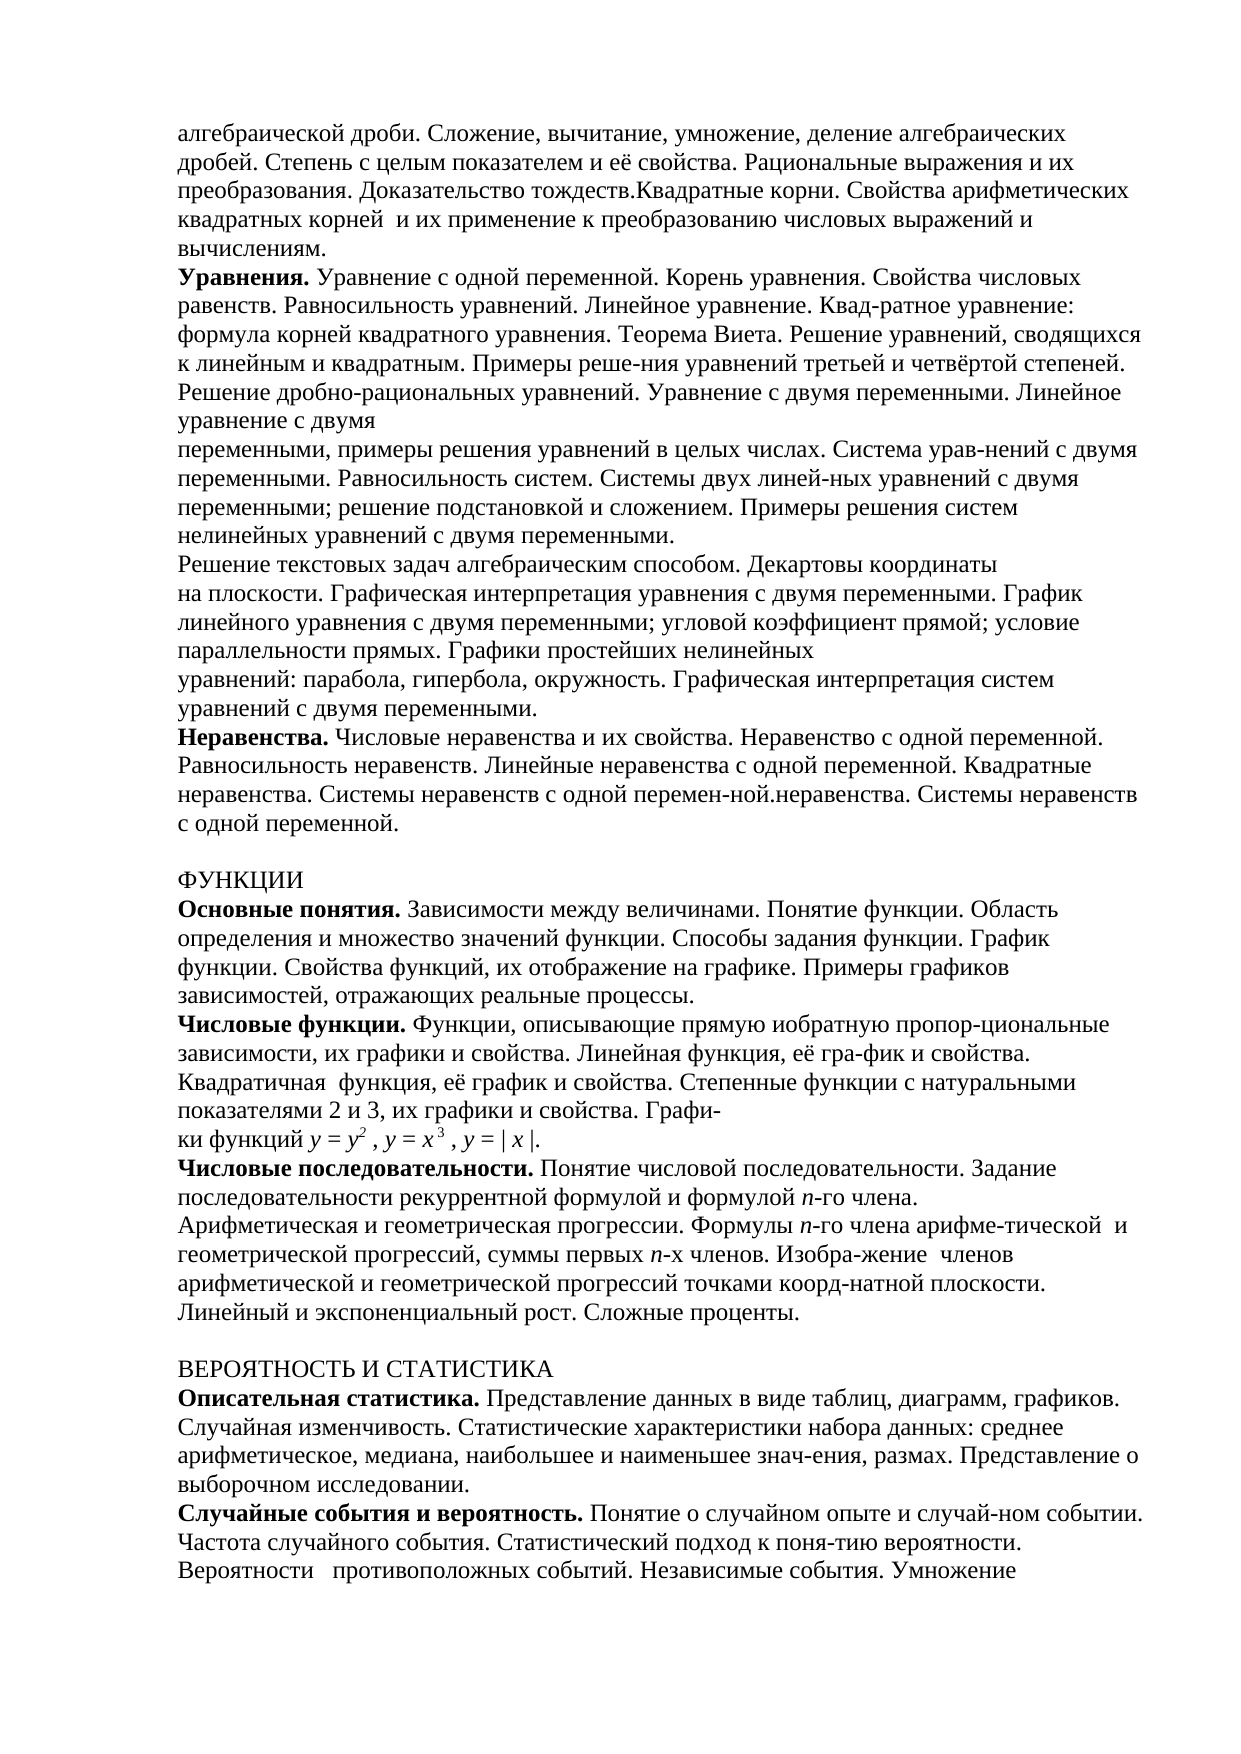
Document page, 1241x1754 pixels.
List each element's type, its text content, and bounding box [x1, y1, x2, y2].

text Основные понятия. Зависимости между величинами. Понятие функции. Область определения и множество значений функции. Способы задания функции. График функции. Свойства функций, их отображение на графике. Примеры графиков зависимостей, отражающих реальные процессы. [177, 894, 1152, 1009]
text переменными, примеры решения уравнений в целых числах. Система урав-нений с двумя переменными. Равносильность систем. Системы двух линей-ных уравнений с двумя переменными; решение подстановкой и сложением. Примеры решения систем нелинейных уравнений с двумя переменными. [177, 434, 1152, 549]
text Арифметическая и геометрическая прогрессии. Формулы n-го члена арифме-тической и геометрической прогрессий, суммы первых n-х членов. Изобра-жение членов арифметической и геометрической прогрессий точками коорд-натной плоскости. Линейный и экспоненциальный рост. Сложные проценты. [177, 1211, 1152, 1326]
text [177, 1498, 1152, 1584]
text ВЕРОЯТНОСТЬ И СТАТИСТИКА [177, 1354, 1152, 1383]
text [177, 118, 1152, 262]
text Числовые функции. Функции, описывающие прямую иобратную пропор-циональные зависимости, их графики и свойства. Линейная функция, её гра-фик и свойства. Квадратичная функция, её график и свойства. Степенные функции с натуральными показателями 2 и 3, их графики и свойства. Графи- [177, 1009, 1152, 1124]
text Уравнения. Уравнение с одной переменной. Корень уравнения. Свойства числовых равенств. Равносильность уравнений. Линейное уравнение. Квад-ратное уравнение: формула корней квадратного уравнения. Теорема Виета. Решение уравнений, сводящихся к линейным и квадратным. Примеры реше-ния уравнений третьей и четвёртой степеней. Решение дробно-рациональных уравнений. Уравнение с двумя переменными. Линейное уравнение с двумя [177, 262, 1152, 434]
text ФУНКЦИИ [177, 866, 1152, 894]
text уравнений: парабола, гипербола, окружность. Графическая интерпретация систем уравнений с двумя переменными. [177, 664, 1152, 722]
text ки функций y = y2 , y = x 3 , у = | x |. [177, 1124, 1152, 1153]
text Описательная статистика. Представление данных в виде таблиц, диаграмм, графиков. Случайная изменчивость. Статистические характеристики набора данных: среднее арифметическое, медиана, наибольшее и наименьшее знач-ения, размах. Представление о выборочном исследовании. [177, 1383, 1152, 1498]
text Неравенства. Числовые неравенства и их свойства. Неравенство с одной переменной. Равносильность неравенств. Линейные неравенства с одной переменной. Квадратные неравенства. Системы неравенств с одной перемен-ной.неравенства. Системы неравенств с одной переменной. [177, 722, 1152, 837]
text Решение текстовых задач алгебраическим способом. Декартовы координаты [177, 549, 1152, 578]
text Числовые последовательности. Понятие числовой последовательности. Задание последовательности рекуррентной формулой и формулой n-го члена. [177, 1153, 1152, 1211]
text на плоскости. Графическая интерпретация уравнения с двумя переменными. График линейного уравнения с двумя переменными; угловой коэффициент прямой; условие параллельности прямых. Графики простейших нелинейных [177, 578, 1152, 664]
